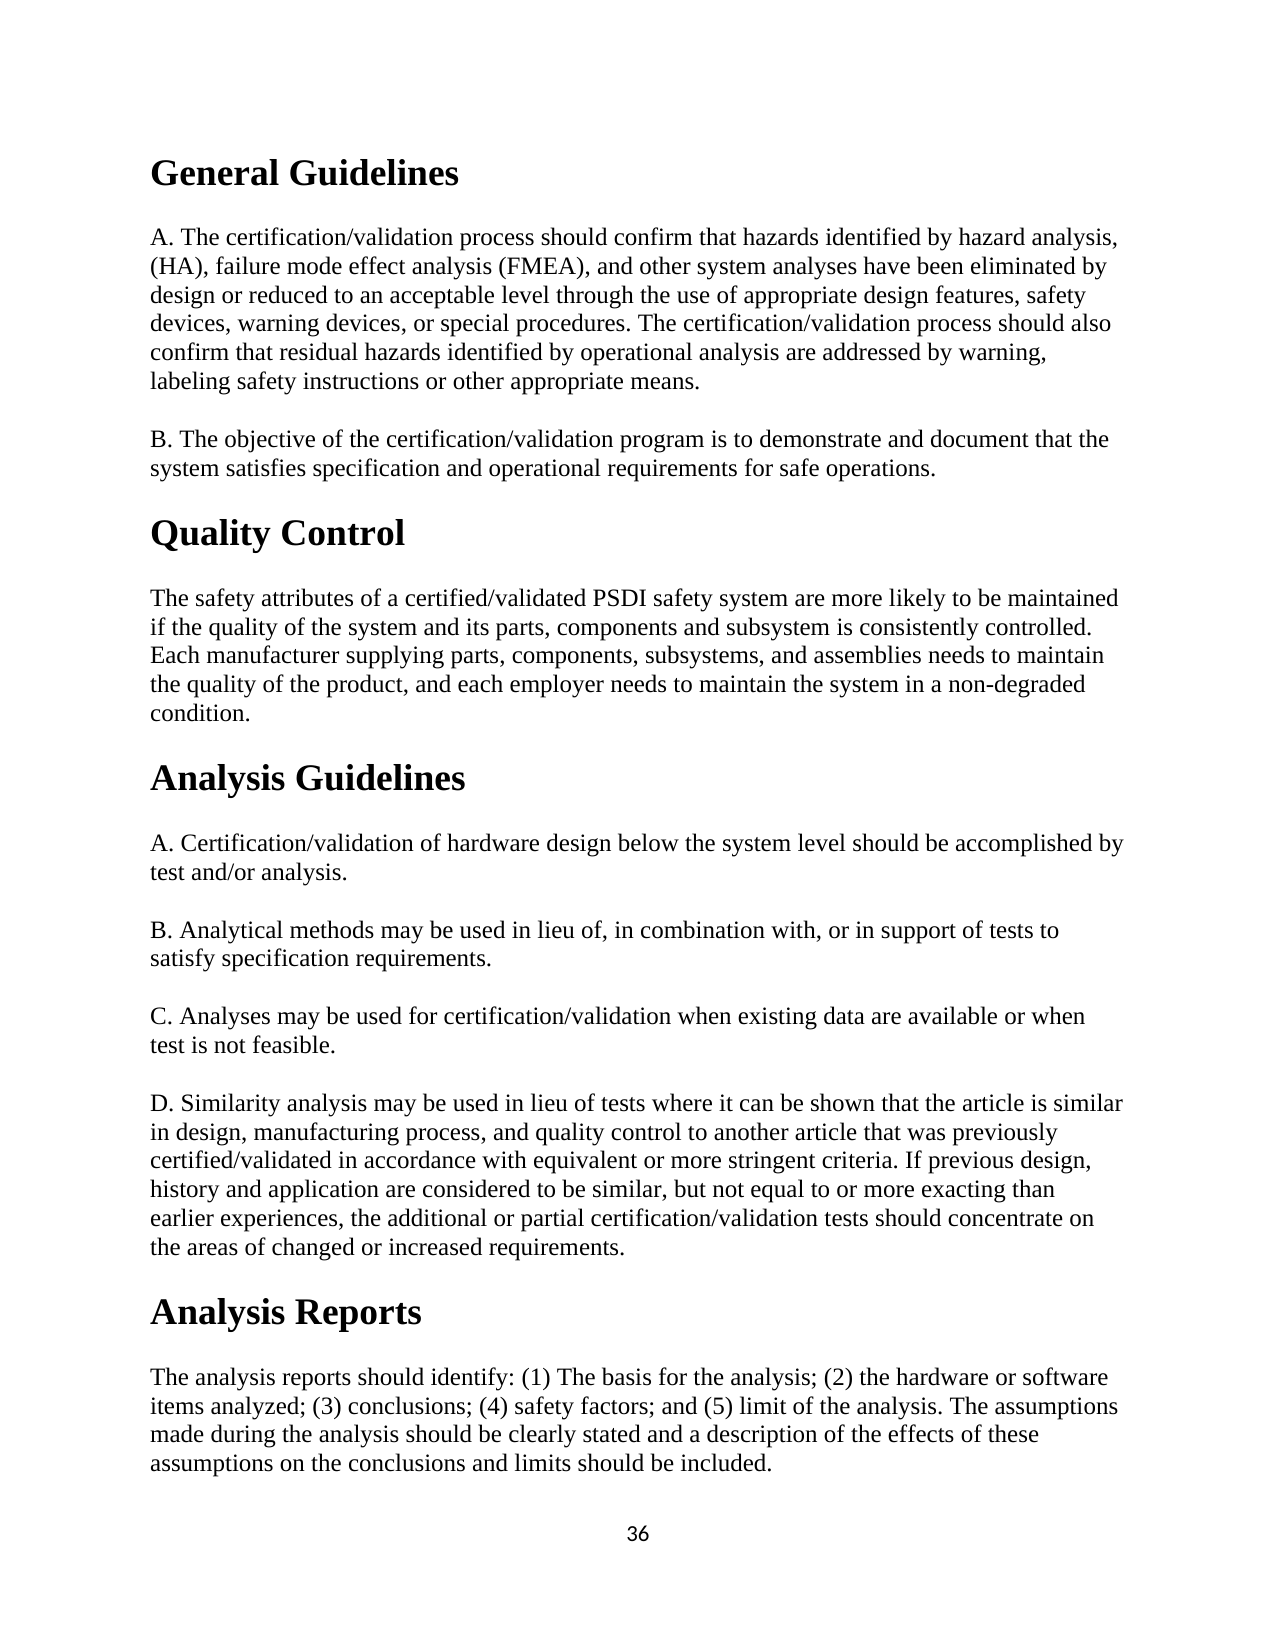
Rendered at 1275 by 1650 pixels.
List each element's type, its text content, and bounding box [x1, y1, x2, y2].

text Analysis Reports [150, 1290, 1125, 1333]
text The safety attributes of a certified/validated PSDI safety system are more likely to be maintained if the quality of the system and its parts, components and subsystem is consistently controlled. Each manufacturer supplying parts, components, subsystems, and assemblies needs to maintain the quality of the product, and each employer needs to maintain the system in a non-degraded condition. [150, 583, 1125, 727]
text The analysis reports should identify: (1) The basis for the analysis; (2) the hardware or software items analyzed; (3) conclusions; (4) safety factors; and (5) limit of the analysis. The assumptions made during the analysis should be clearly stated and a description of the effects of these assumptions on the conclusions and limits should be included. [150, 1362, 1125, 1477]
text A. The certification/validation process should confirm that hazards identified by hazard analysis, (HA), failure mode effect analysis (FMEA), and other system analyses have been eliminated by design or reduced to an acceptable level through the use of appropriate design features, safety devices, warning devices, or special procedures. The certification/validation process should also confirm that residual hazards identified by operational analysis are addressed by warning, labeling safety instructions or other appropriate means. [150, 222, 1125, 395]
text A. Certification/validation of hardware design below the system level should be accomplished by test and/or analysis. [150, 828, 1125, 886]
text D. Similarity analysis may be used in lieu of tests where it can be shown that the article is similar in design, manufacturing process, and quality control to another article that was previously certified/validated in accordance with equivalent or more stringent criteria. If previous design, history and application are considered to be similar, but not equal to or more exacting than earlier experiences, the additional or partial certification/validation tests should concentrate on the areas of changed or increased requirements. [150, 1088, 1125, 1261]
text General Guidelines [150, 150, 1125, 193]
text Quality Control [150, 511, 1125, 554]
text B. The objective of the certification/validation program is to demonstrate and document that the system satisfies specification and operational requirements for safe operations. [150, 424, 1125, 481]
text Analysis Guidelines [150, 756, 1125, 799]
text C. Analyses may be used for certification/validation when existing data are available or when test is not feasible. [150, 1001, 1125, 1059]
text B. Analytical methods may be used in lieu of, in combination with, or in support of tests to satisfy specification requirements. [150, 915, 1125, 972]
